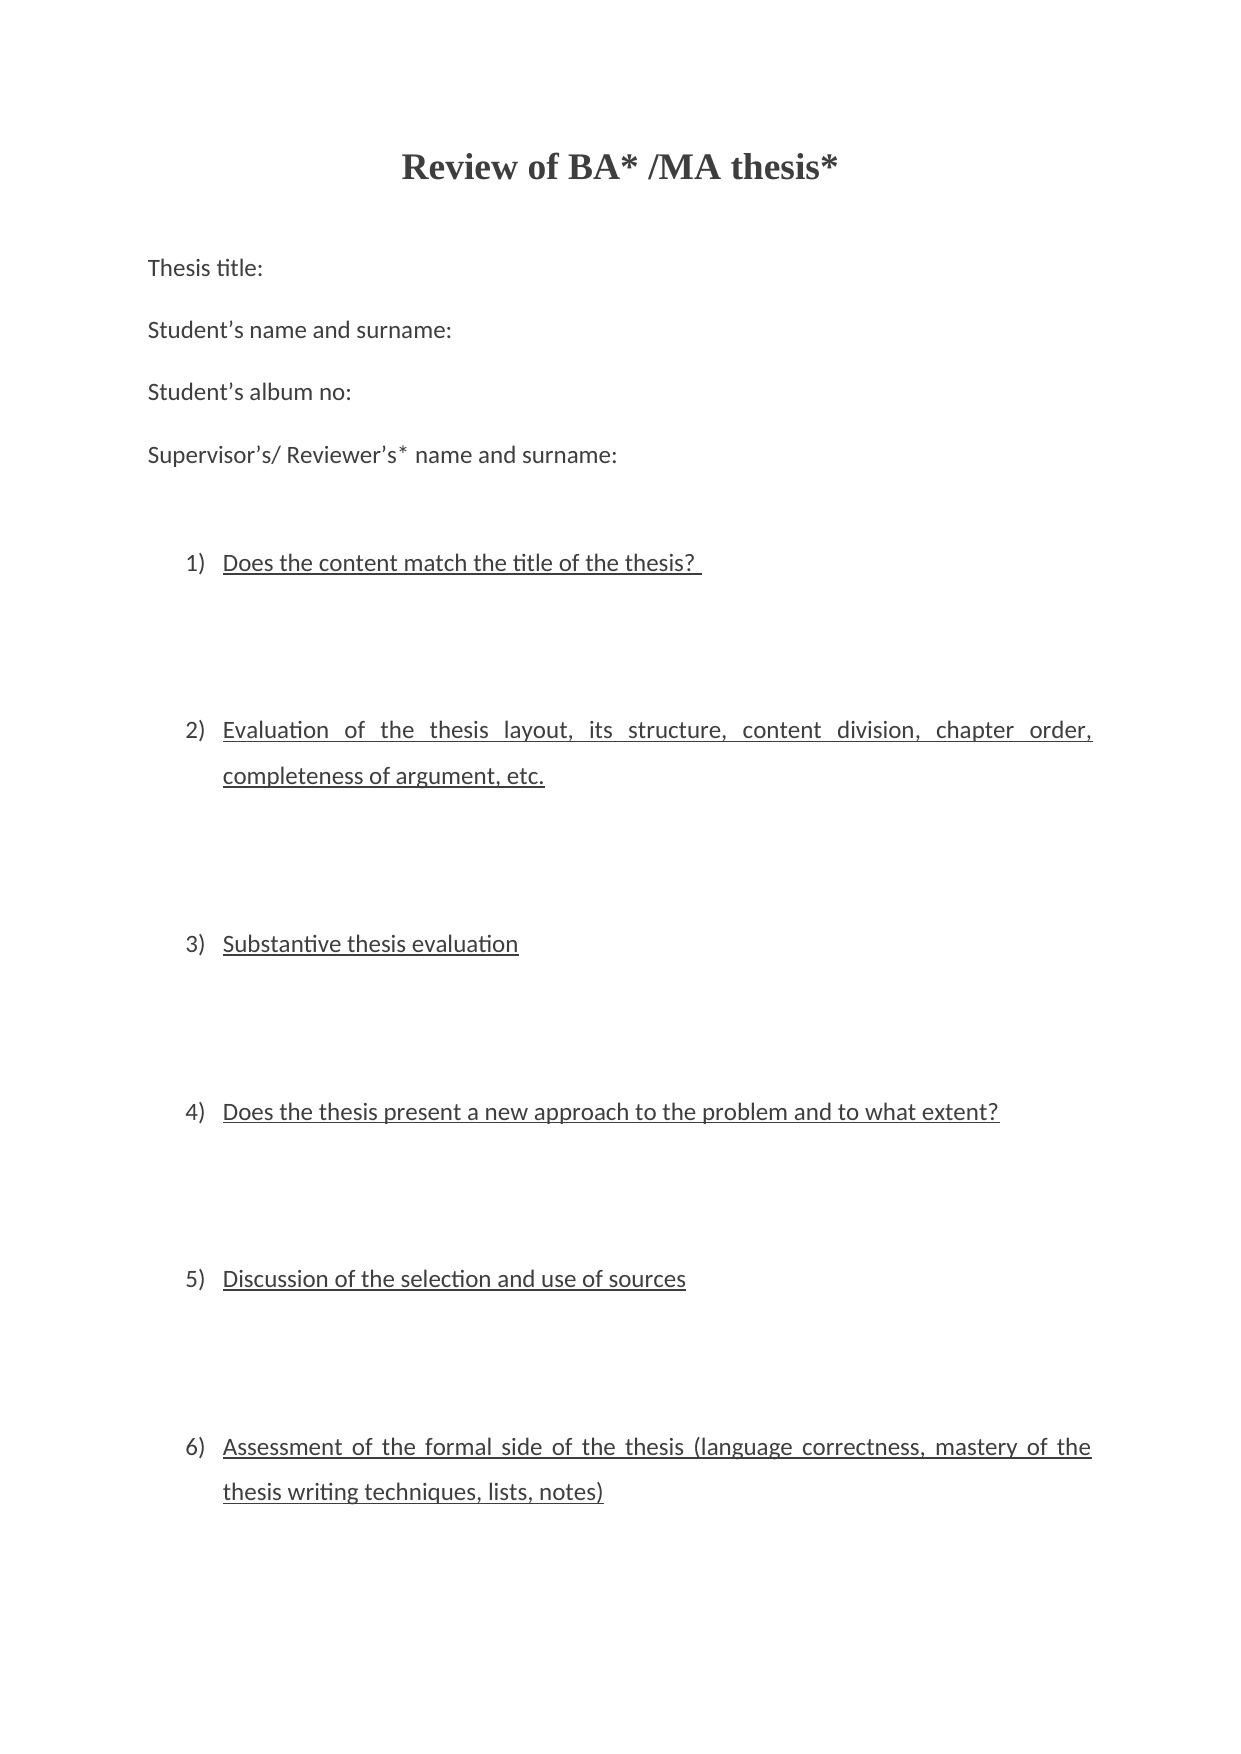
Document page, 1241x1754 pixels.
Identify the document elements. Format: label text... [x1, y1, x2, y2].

list Substantive thesis evaluation [185, 928, 1093, 958]
list Does the content match the title of the thesis? [185, 547, 1093, 578]
text Supervisor’s/ Reviewer’s* name and surname: [148, 439, 1093, 469]
list Does the thesis present a new approach to the problem and to what extent? [185, 1096, 1093, 1126]
text Thesis title: [148, 252, 1093, 282]
list Discussion of the selection and use of sources [185, 1263, 1093, 1294]
list Evaluation of the thesis layout, its structure, content division, chapter order, completeness of argument, etc. [185, 715, 1093, 791]
text Review of BA* /MA thesis* [148, 148, 1093, 187]
text Student’s album no: [148, 377, 1093, 407]
text Student’s name and surname: [148, 314, 1093, 345]
list Assessment of the formal side of the thesis (language correctness, mastery of the thesis writing techniques, lists, notes) [185, 1431, 1093, 1507]
